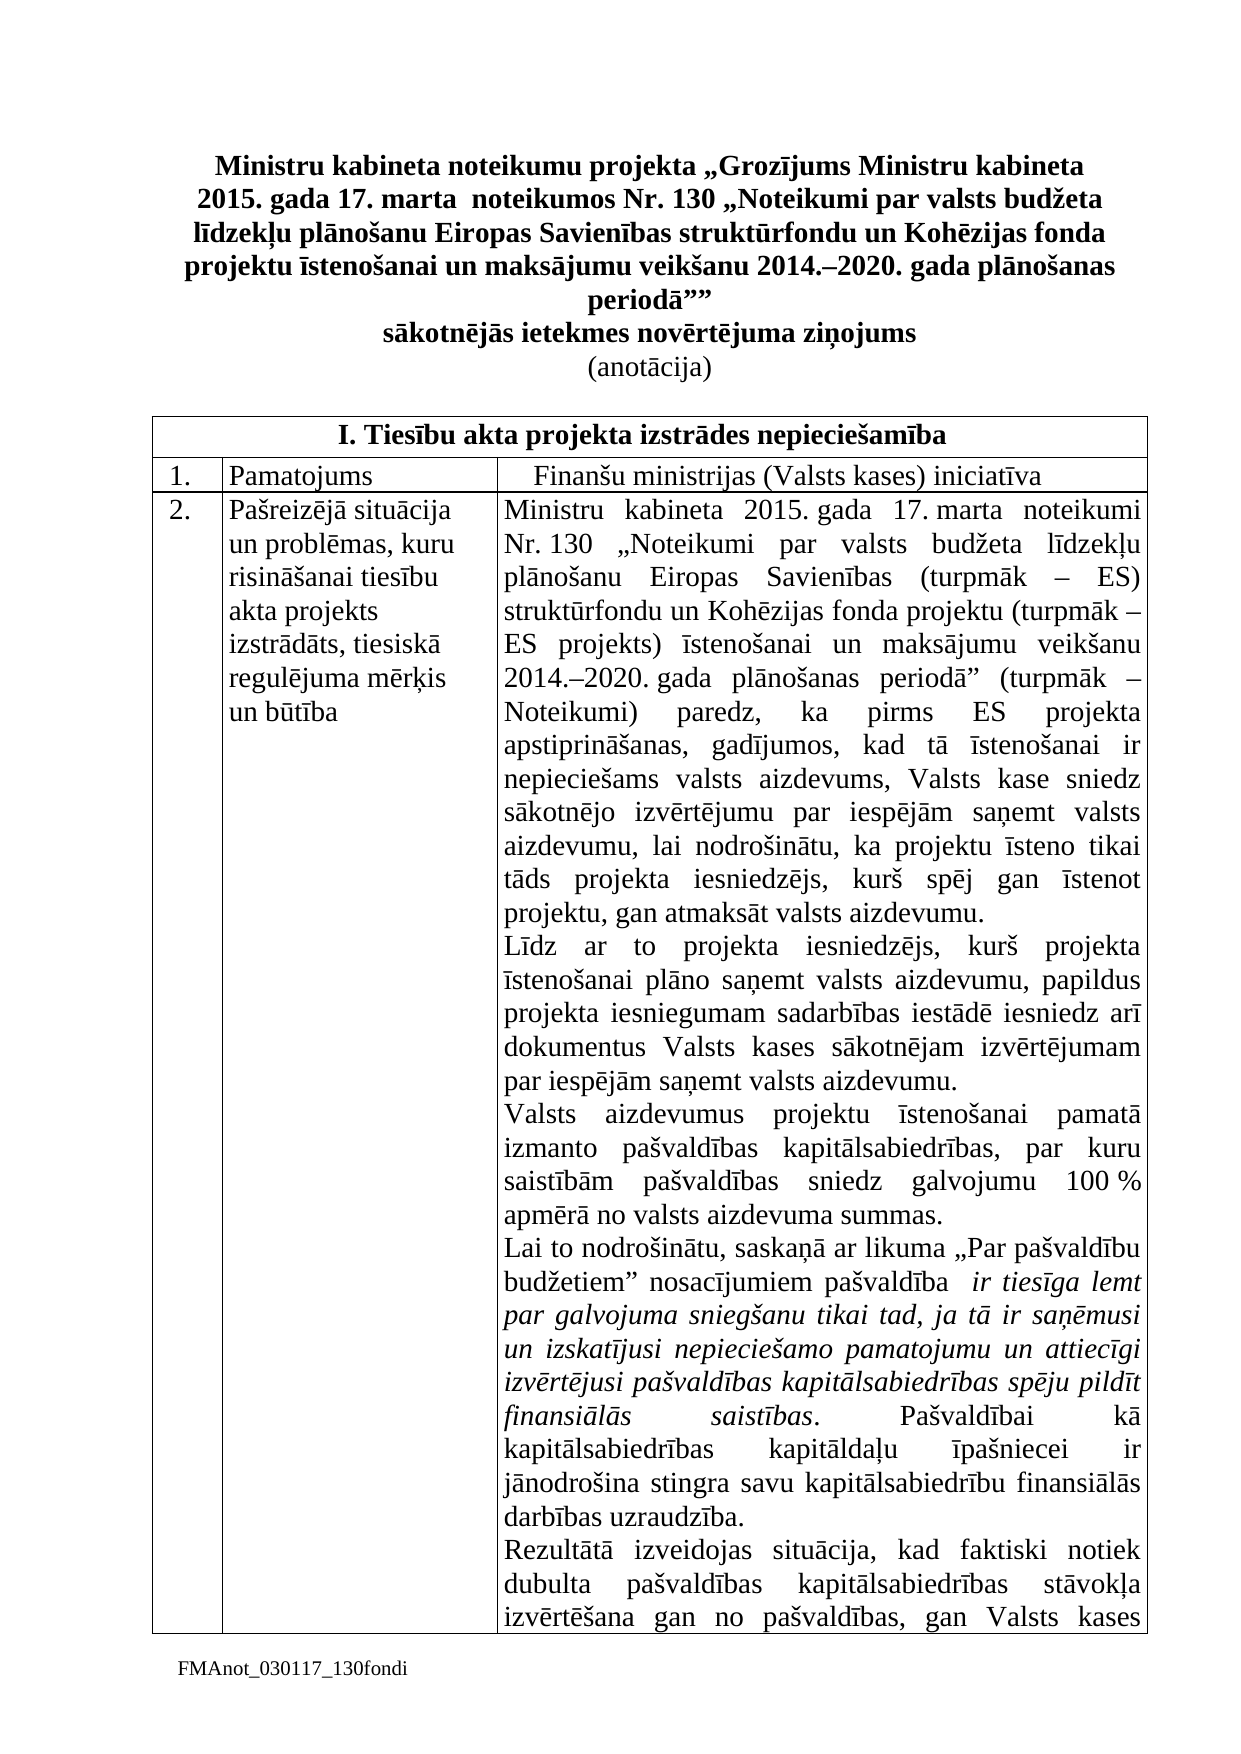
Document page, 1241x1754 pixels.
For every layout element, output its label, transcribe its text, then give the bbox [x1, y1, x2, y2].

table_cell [223, 493, 497, 1633]
text (anotācija) [177, 349, 1122, 382]
text Ministru kabineta noteikumu projekta „Grozījums Ministru kabineta 2015. gada 17. marta noteikumos Nr. 130 „Noteikumi par valsts budžeta līdzekļu plānošanu Eiropas Savienības struktūrfondu un Kohēzijas fonda projektu īstenošanai un maksājumu veikšanu 2014.–2020. gada plānošanas periodā”” [177, 148, 1122, 315]
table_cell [498, 493, 1147, 1633]
table_cell Finanšu ministrijas (Valsts kases) iniciatīva [498, 458, 1147, 491]
table_cell 2. [153, 493, 222, 1633]
table_cell Pamatojums [223, 458, 497, 491]
table_header I. Tiesību akta projekta izstrādes nepieciešamība [153, 417, 1147, 457]
table_cell 1. [153, 458, 222, 491]
text sākotnējās ietekmes novērtējuma ziņojums [177, 315, 1122, 349]
